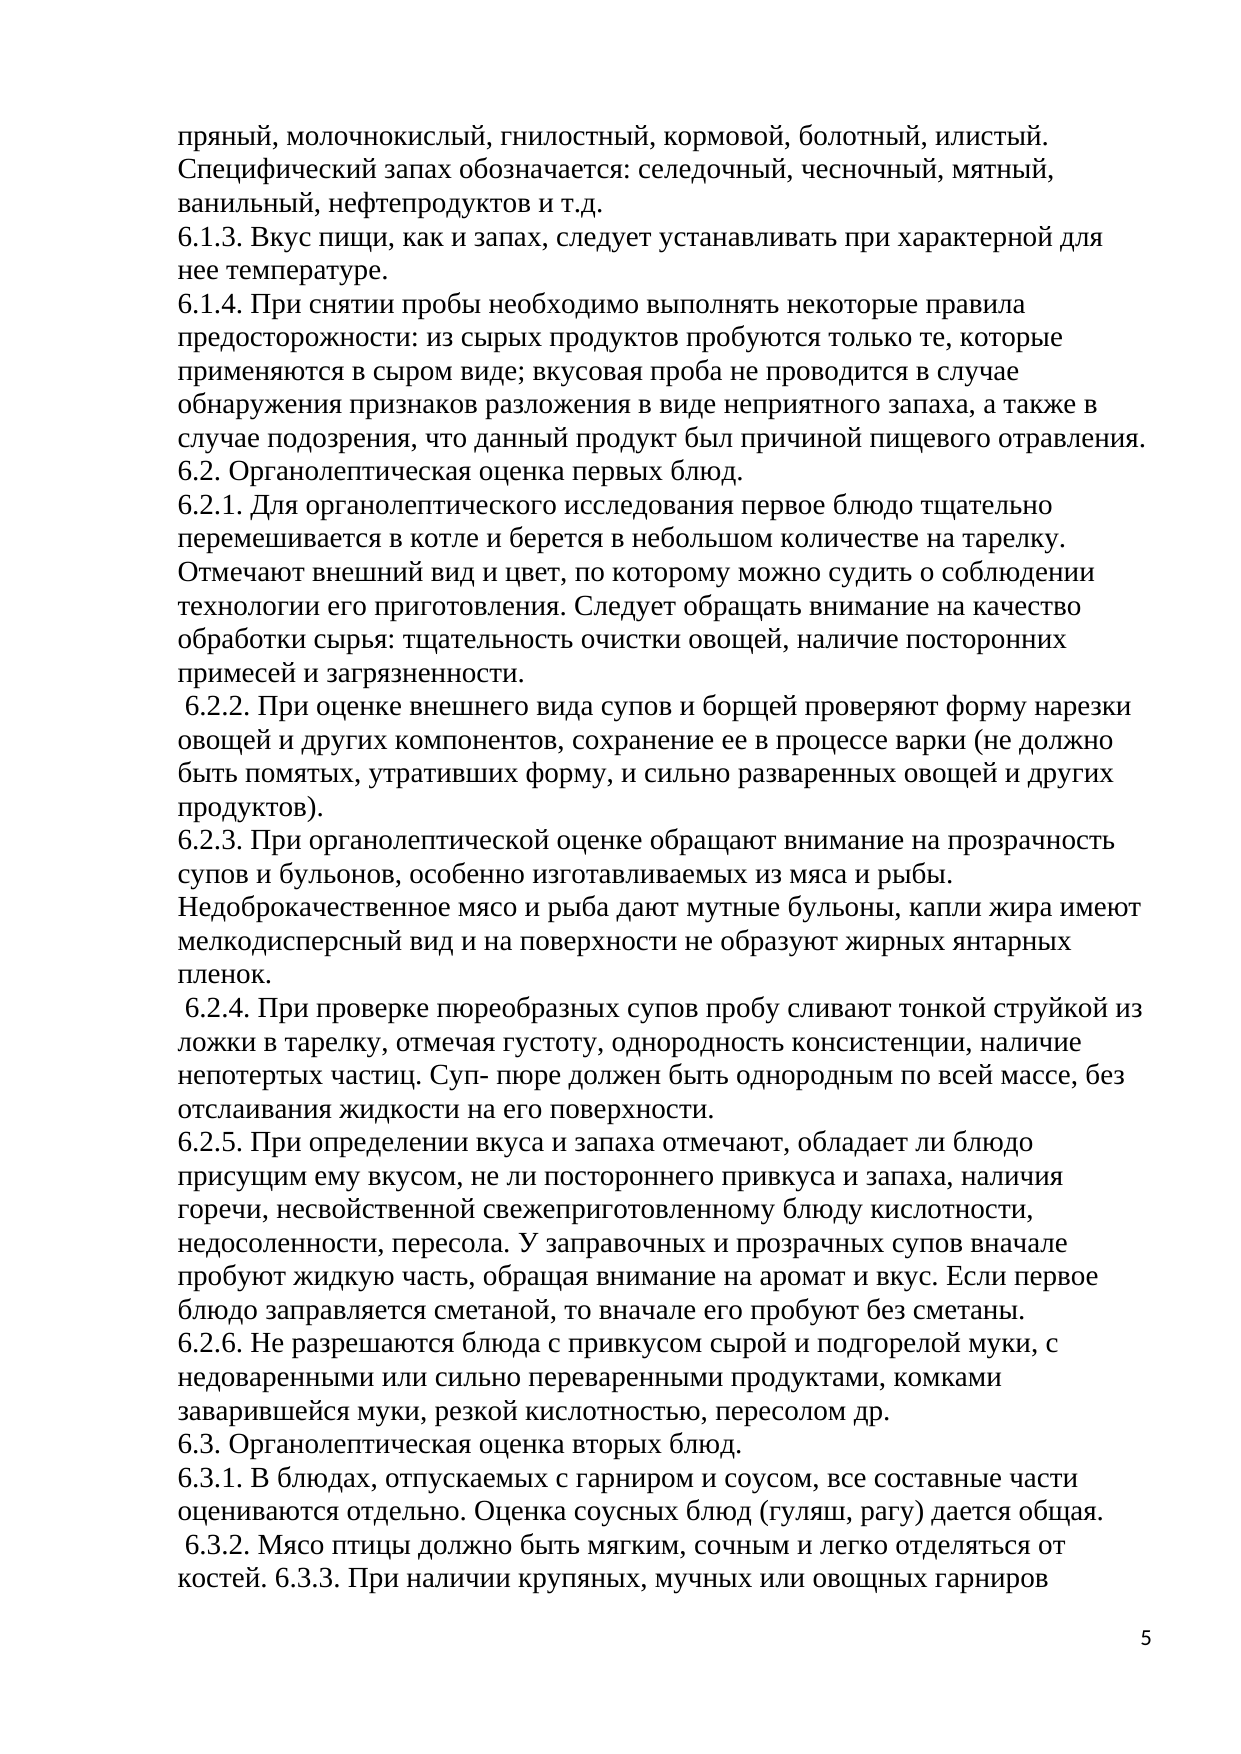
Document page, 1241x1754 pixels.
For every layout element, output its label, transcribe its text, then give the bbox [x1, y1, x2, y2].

text 6.3.1. В блюдах, отпускаемых с гарниром и соусом, все составные части оцениваются отдельно. Оценка соусных блюд (гуляш, рагу) дается общая. [177, 1460, 1152, 1527]
text 6.2.2. При оценке внешнего вида супов и борщей проверяют форму нарезки овощей и других компонентов, сохранение ее в процессе варки (не должно быть помятых, утративших форму, и сильно разваренных овощей и других продуктов). [177, 688, 1152, 822]
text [177, 1527, 1152, 1594]
text 6.2.6. Не разрешаются блюда с привкусом сырой и подгорелой муки, с недоваренными или сильно переваренными продуктами, комками заварившейся муки, резкой кислотностью, пересолом др. [177, 1326, 1152, 1426]
text 6.2.5. При определении вкуса и запаха отмечают, обладает ли блюдо присущим ему вкусом, не ли постороннего привкуса и запаха, наличия горечи, несвойственной свежеприготовленному блюду кислотности, недосоленности, пересола. У заправочных и прозрачных супов вначале пробуют жидкую часть, обращая внимание на аромат и вкус. Если первое блюдо заправляется сметаной, то вначале его пробуют без сметаны. [177, 1124, 1152, 1326]
text 6.3. Органолептическая оценка вторых блюд. [177, 1426, 1152, 1460]
text 6.2.3. При органолептической оценке обращают внимание на прозрачность супов и бульонов, особенно изготавливаемых из мяса и рыбы. Недоброкачественное мясо и рыба дают мутные бульоны, капли жира имеют мелкодисперсный вид и на поверхности не образуют жирных янтарных пленок. [177, 822, 1152, 990]
text 6.2. Органолептическая оценка первых блюд. [177, 453, 1152, 487]
text 6.1.3. Вкус пищи, как и запах, следует устанавливать при характерной для нее температуре. [177, 219, 1152, 286]
text 6.2.1. Для органолептического исследования первое блюдо тщательно перемешивается в котле и берется в небольшом количестве на тарелку. Отмечают внешний вид и цвет, по которому можно судить о соблюдении технологии его приготовления. Следует обращать внимание на качество обработки сырья: тщательность очистки овощей, наличие посторонних примесей и загрязненности. [177, 487, 1152, 688]
text 6.1.4. При снятии пробы необходимо выполнять некоторые правила предосторожности: из сырых продуктов пробуются только те, которые применяются в сыром виде; вкусовая проба не проводится в случае обнаружения признаков разложения в виде неприятного запаха, а также в случае подозрения, что данный продукт был причиной пищевого отравления. [177, 286, 1152, 453]
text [177, 118, 1152, 219]
text 6.2.4. При проверке пюреобразных супов пробу сливают тонкой струйкой из ложки в тарелку, отмечая густоту, однородность консистенции, наличие непотертых частиц. Суп- пюре должен быть однородным по всей массе, без отслаивания жидкости на его поверхности. [177, 990, 1152, 1124]
